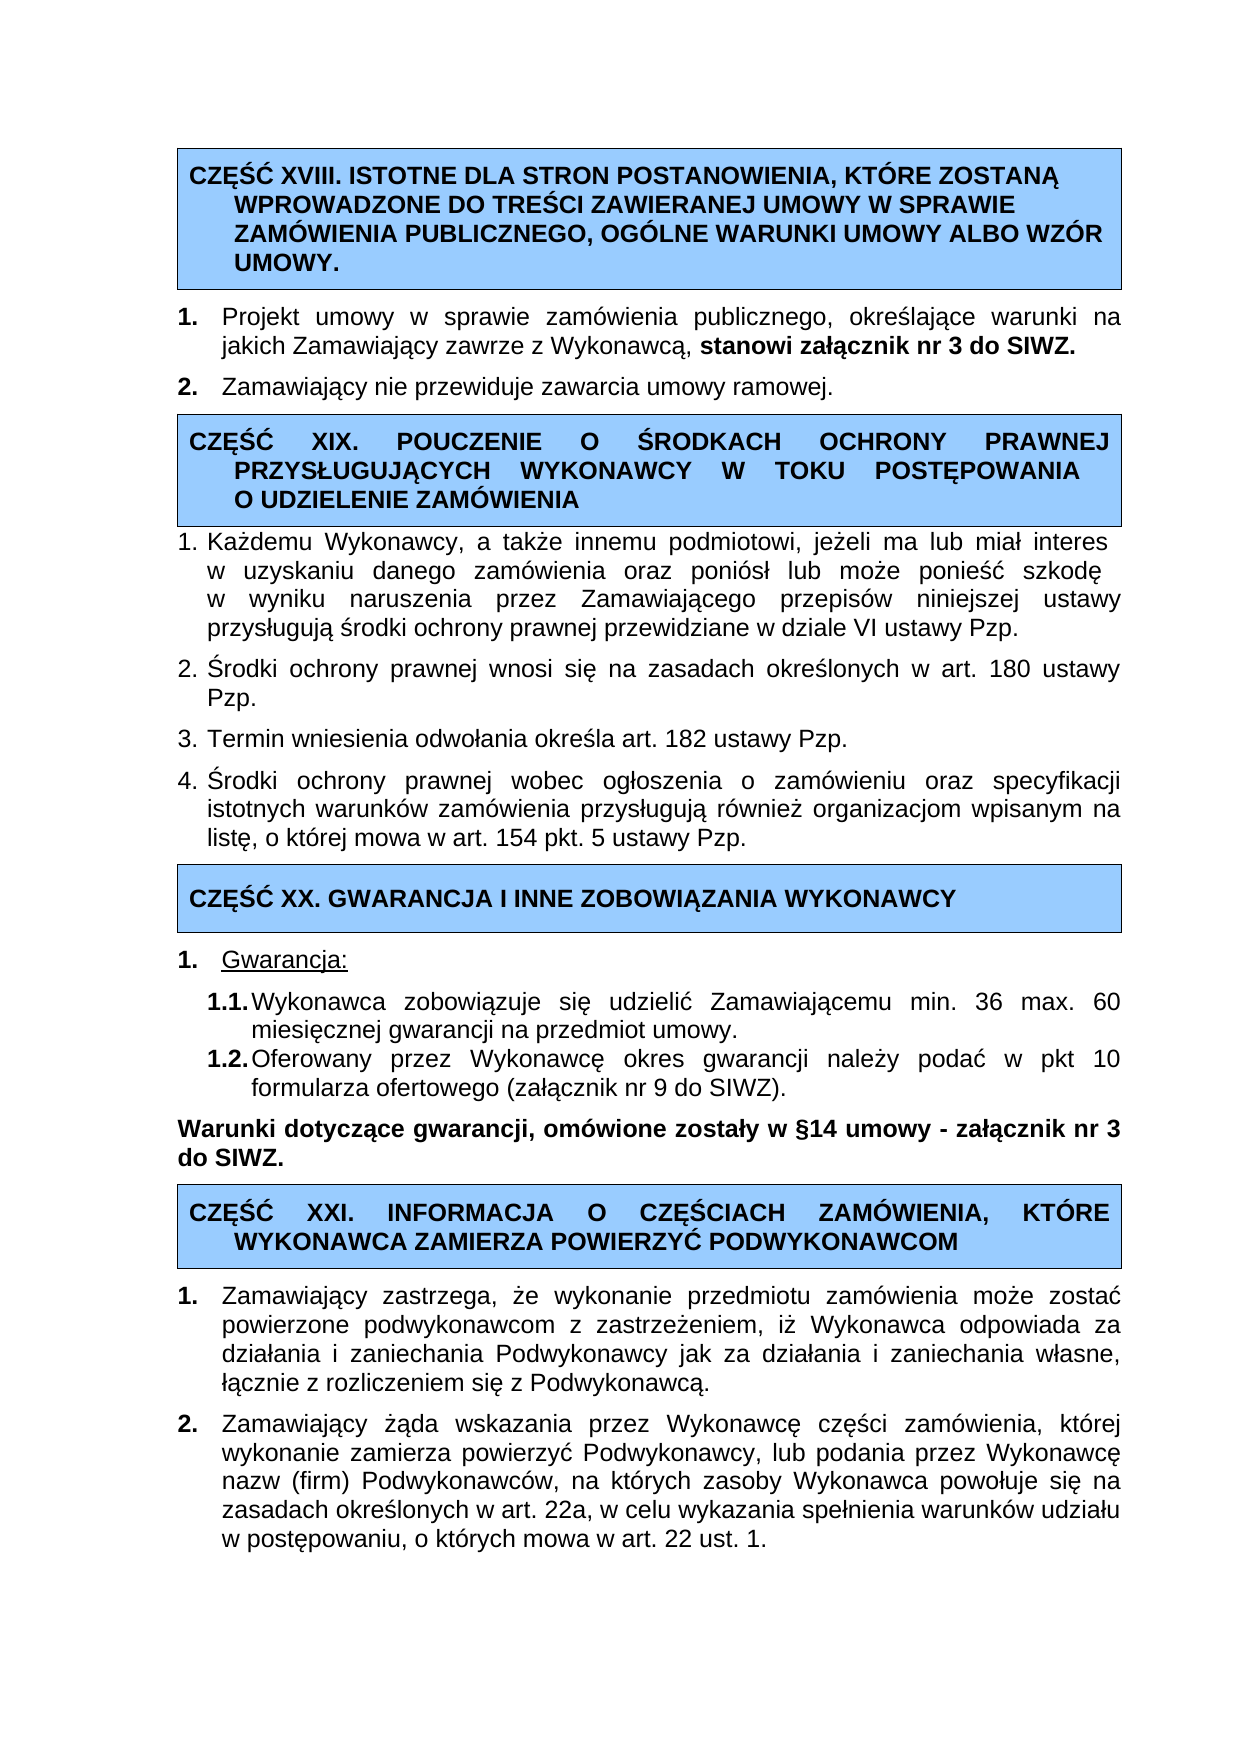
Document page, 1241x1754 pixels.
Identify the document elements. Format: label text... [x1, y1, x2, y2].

table_header CZĘŚĆ XVIII. ISTOTNE DLA STRON POSTANOWIENIA, KTÓRE ZOSTANĄ WPROWADZONE DO TREŚCI ZAWIERANEJ UMOWY W SPRAWIE ZAMÓWIENIA PUBLICZNEGO, OGÓLNE WARUNKI UMOWY ALBO WZÓR UMOWY. [178, 149, 1121, 289]
list Projekt umowy w sprawie zamówienia publicznego, określające warunki na jakich Zamawiający zawrze z Wykonawcą, stanowi załącznik nr 3 do SIWZ. [177, 302, 1122, 360]
list Zamawiający zastrzega, że wykonanie przedmiotu zamówienia może zostać powierzone podwykonawcom z zastrzeżeniem, iż Wykonawca odpowiada za działania i zaniechania Podwykonawcy jak za działania i zaniechania własne, łącznie z rozliczeniem się z Podwykonawcą. [177, 1281, 1122, 1396]
list Zamawiający nie przewiduje zawarcia umowy ramowej. [177, 372, 1122, 401]
list Środki ochrony prawnej wobec ogłoszenia o zamówieniu oraz specyfikacji istotnych warunków zamówienia przysługują również organizacjom wpisanym na listę, o której mowa w art. 154 pkt. 5 ustawy Pzp. [177, 766, 1122, 852]
list Wykonawca zobowiązuje się udzielić Zamawiającemu min. 36 max. 60 miesięcznej gwarancji na przedmiot umowy. [207, 987, 1122, 1044]
table_header CZĘŚĆ XX. GWARANCJA I INNE ZOBOWIĄZANIA WYKONAWCY [178, 865, 1121, 932]
text Warunki dotyczące gwarancji, omówione zostały w §14 umowy - załącznik nr 3 do SIWZ. [177, 1114, 1122, 1172]
table_header CZĘŚĆ XIX. POUCZENIE O ŚRODKACH OCHRONY PRAWNEJ PRZYSŁUGUJĄCYCH WYKONAWCY W TOKU POSTĘPOWANIA O UDZIELENIE ZAMÓWIENIA [178, 415, 1121, 526]
list Zamawiający żąda wskazania przez Wykonawcę części zamówienia, której wykonanie zamierza powierzyć Podwykonawcy, lub podania przez Wykonawcę nazw (firm) Podwykonawców, na których zasoby Wykonawca powołuje się na zasadach określonych w art. 22a, w celu wykazania spełnienia warunków udziału w postępowaniu, o których mowa w art. 22 ust. 1. [177, 1409, 1122, 1552]
list Każdemu Wykonawcy, a także innemu podmiotowi, jeżeli ma lub miał interes w uzyskaniu danego zamówienia oraz poniósł lub może ponieść szkodę w wyniku naruszenia przez Zamawiającego przepisów niniejszej ustawy przysługują środki ochrony prawnej przewidziane w dziale VI ustawy Pzp. [177, 527, 1122, 642]
list Środki ochrony prawnej wnosi się na zasadach określonych w art. 180 ustawy Pzp. [177, 654, 1122, 712]
list Termin wniesienia odwołania określa art. 182 ustawy Pzp. [177, 724, 1122, 753]
list Gwarancja: [177, 945, 1122, 974]
table_header CZĘŚĆ XXI. INFORMACJA O CZĘŚCIACH ZAMÓWIENIA, KTÓRE WYKONAWCA ZAMIERZA POWIERZYĆ PODWYKONAWCOM [178, 1185, 1121, 1268]
list Oferowany przez Wykonawcę okres gwarancji należy podać w pkt 10 formularza ofertowego (załącznik nr 9 do SIWZ). [207, 1044, 1122, 1102]
